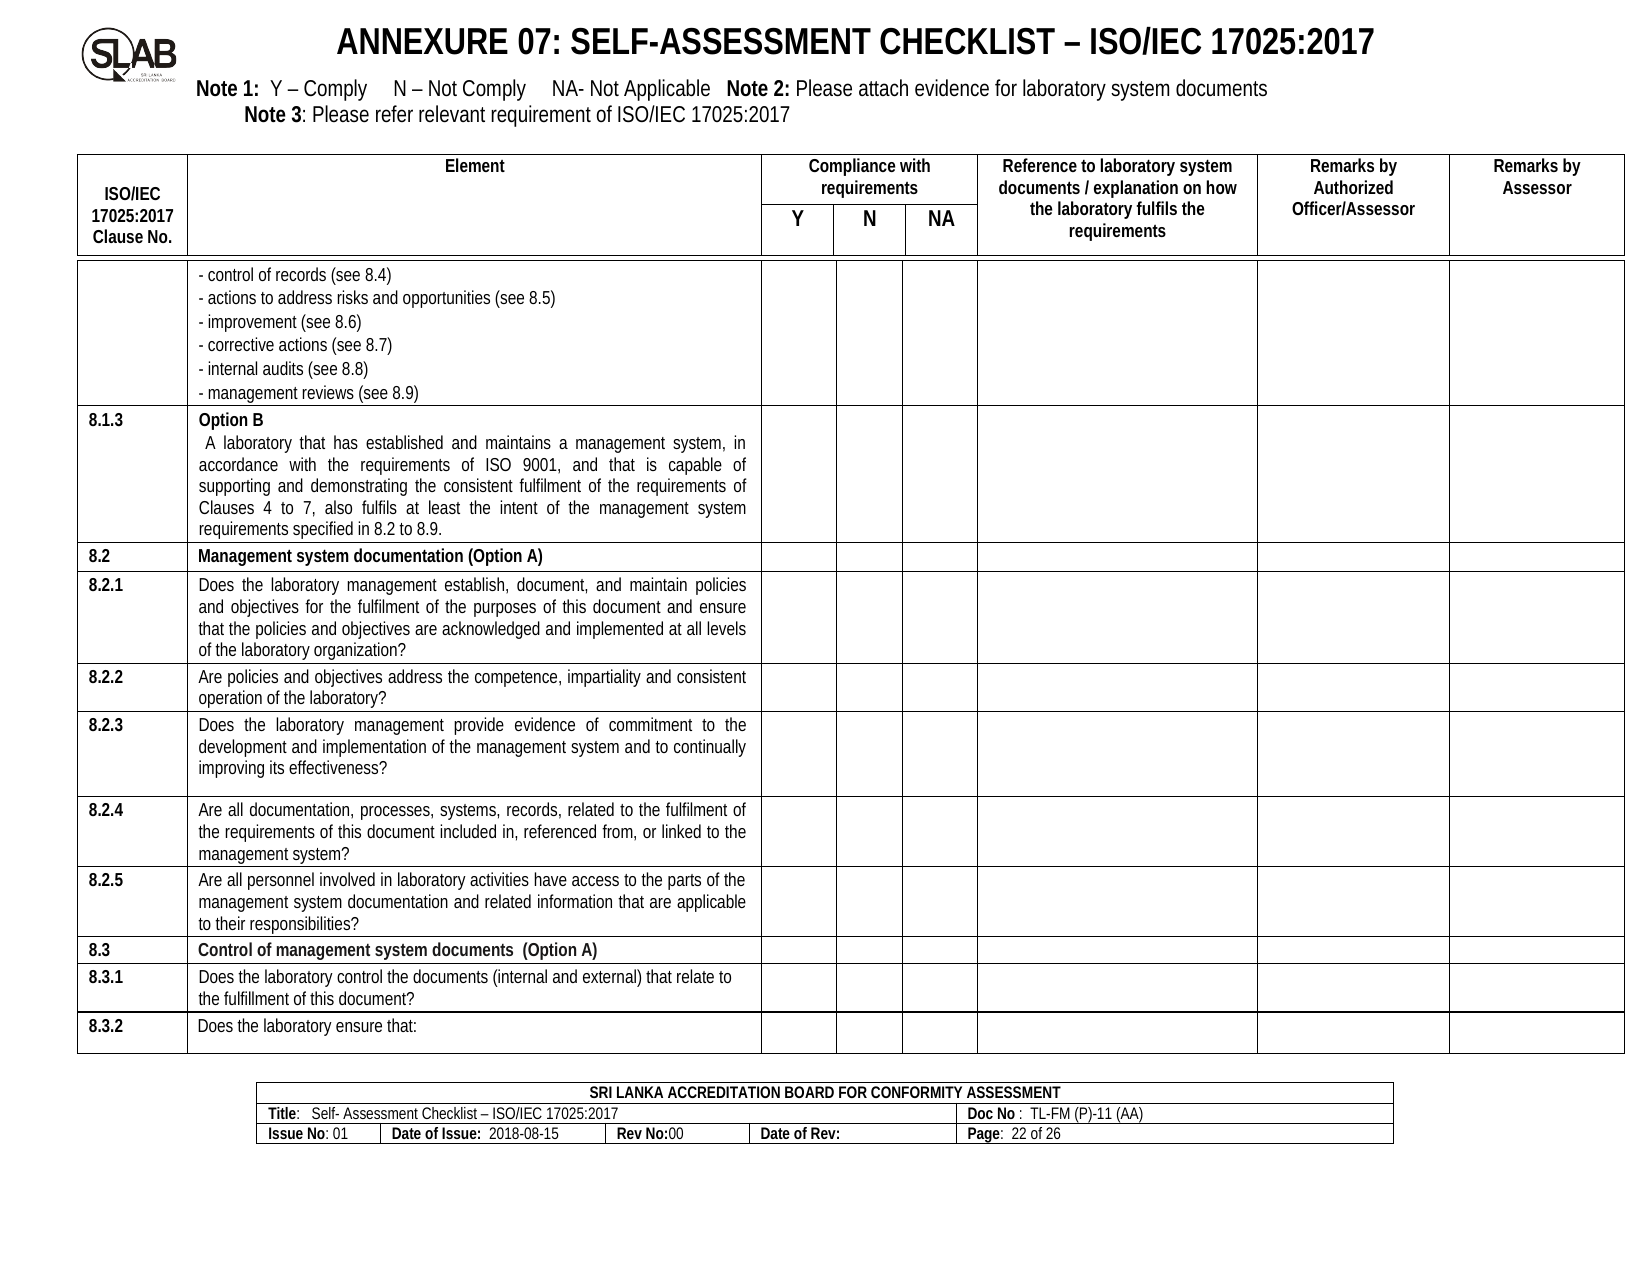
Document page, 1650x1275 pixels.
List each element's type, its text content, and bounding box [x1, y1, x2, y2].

table_cell [1258, 937, 1449, 963]
table_cell [1258, 1013, 1449, 1053]
table_cell [837, 664, 902, 711]
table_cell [188, 1013, 761, 1053]
table_cell 8.3 [78, 937, 187, 963]
table_cell [762, 664, 836, 711]
table_cell [978, 797, 1257, 866]
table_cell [188, 261, 761, 405]
table_cell [903, 572, 977, 663]
table_cell [978, 406, 1257, 542]
table_cell 8.3.1 [78, 964, 187, 1011]
table_cell [762, 797, 836, 866]
table_cell [1450, 261, 1624, 405]
table_cell [837, 543, 902, 571]
table_cell [762, 543, 836, 571]
table_cell [1258, 797, 1449, 866]
table_cell [903, 261, 977, 405]
table_cell [978, 543, 1257, 571]
table_cell [762, 1013, 836, 1053]
table_cell 8.3.2 [78, 1013, 187, 1053]
table_cell [1258, 964, 1449, 1011]
table_cell [1450, 406, 1624, 542]
table_cell Are all personnel involved in laboratory activities have access to the parts of the management system documentation and related information that are applicable to their responsibilities? [188, 867, 761, 936]
table_cell [837, 937, 902, 963]
table_cell [903, 867, 977, 936]
table_cell [903, 543, 977, 571]
table_cell [837, 261, 902, 405]
table_cell [837, 867, 902, 936]
table_cell 8.2.2 [78, 664, 187, 711]
table_cell [1450, 543, 1624, 571]
table_cell [978, 261, 1257, 405]
table_cell [1258, 261, 1449, 405]
table_cell 8.1.3 [78, 406, 187, 542]
table_cell [1258, 712, 1449, 796]
table_cell [1450, 937, 1624, 963]
table_cell [978, 664, 1257, 711]
table_cell [978, 572, 1257, 663]
table_cell [903, 937, 977, 963]
table_cell [762, 261, 836, 405]
table_cell [978, 937, 1257, 963]
table_cell [1450, 964, 1624, 1011]
table_cell [78, 261, 187, 405]
table_cell [978, 712, 1257, 796]
table_cell [903, 712, 977, 796]
table_cell Does the laboratory control the documents (internal and external) that relate to the fulfillment of this document? [188, 964, 761, 1011]
table_cell [978, 964, 1257, 1011]
table_cell 8.2.1 [78, 572, 187, 663]
table_cell [1450, 797, 1624, 866]
table_cell [1258, 664, 1449, 711]
table_cell Management system documentation (Option A) [188, 543, 761, 571]
table_cell [762, 572, 836, 663]
table_cell [1258, 572, 1449, 663]
table_cell [837, 406, 902, 542]
table_cell [837, 1013, 902, 1053]
table_cell [1450, 712, 1624, 796]
table_cell [837, 712, 902, 796]
table_cell [1258, 867, 1449, 936]
table_cell [837, 797, 902, 866]
table_cell Option B A laboratory that has established and maintains a management system, in accordance with the requirements of ISO 9001, and that is capable of supporting and demonstrating the consistent fulfilment of the requirements of Clauses 4 to 7, also fulfils at least the intent of the management system requirements specified in 8.2 to 8.9. [188, 406, 761, 542]
table_cell [762, 406, 836, 542]
table_cell [762, 867, 836, 936]
table_cell [978, 1013, 1257, 1053]
table_cell Are policies and objectives address the competence, impartiality and consistent operation of the laboratory? [188, 664, 761, 711]
table_cell Control of management system documents (Option A) [188, 937, 761, 963]
table_cell [837, 964, 902, 1011]
table_cell 8.2.3 [78, 712, 187, 796]
table_cell [762, 937, 836, 963]
table_cell [1450, 664, 1624, 711]
table_cell [762, 964, 836, 1011]
table_cell [837, 572, 902, 663]
table_cell Are all documentation, processes, systems, records, related to the fulfilment of the requirements of this document included in, referenced from, or linked to the management system? [188, 797, 761, 866]
table_cell 8.2.4 [78, 797, 187, 866]
table_cell 8.2 [78, 543, 187, 571]
table_cell [903, 964, 977, 1011]
table_cell [1258, 543, 1449, 571]
table_cell [1450, 867, 1624, 936]
table_cell 8.2.5 [78, 867, 187, 936]
table_cell [1450, 1013, 1624, 1053]
table_cell [978, 867, 1257, 936]
table_cell [903, 664, 977, 711]
table_cell Does the laboratory management provide evidence of commitment to the development and implementation of the management system and to continually improving its effectiveness? [188, 712, 761, 796]
table_cell [762, 712, 836, 796]
table_cell [1258, 406, 1449, 542]
table_cell [903, 1013, 977, 1053]
table_cell [1450, 572, 1624, 663]
table_cell [903, 406, 977, 542]
table_cell [903, 797, 977, 866]
table_cell Does the laboratory management establish, document, and maintain policies and objectives for the fulfilment of the purposes of this document and ensure that the policies and objectives are acknowledged and implemented at all levels of the laboratory organization? [188, 572, 761, 663]
